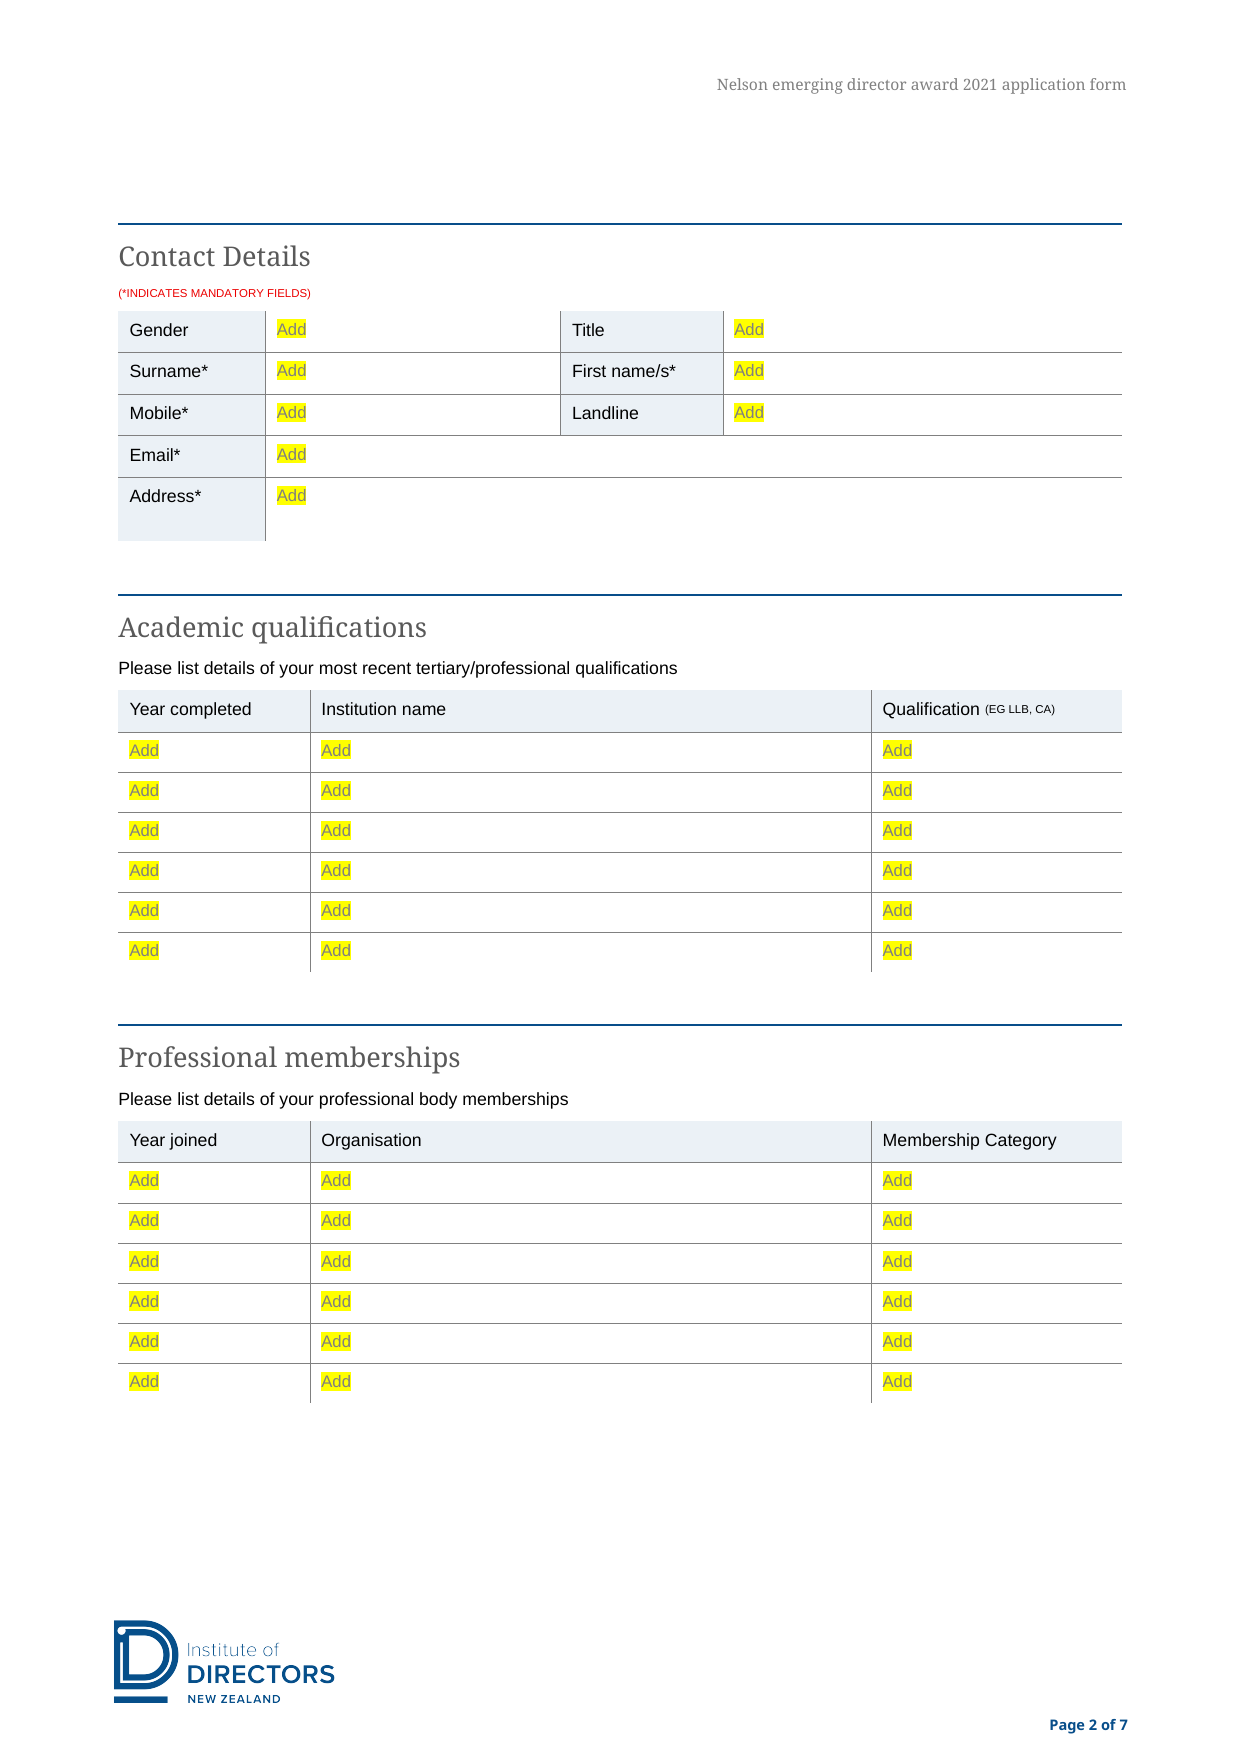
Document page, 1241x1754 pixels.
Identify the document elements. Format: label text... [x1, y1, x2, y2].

picture [102, 1595, 343, 1728]
table_cell Add [311, 1204, 871, 1242]
table_header Qualification (EG LLB, CA) [872, 690, 1122, 732]
table_header Organisation [311, 1121, 871, 1162]
table_cell Add [118, 853, 310, 892]
table_cell Add [311, 893, 871, 932]
table_cell Add [266, 478, 1122, 541]
table_cell Add [311, 1284, 871, 1323]
table_cell Add [118, 733, 310, 772]
table_cell Add [266, 353, 560, 394]
table_cell First name/s* [561, 353, 723, 394]
table_header Add [266, 311, 560, 352]
table_header Year joined [118, 1121, 310, 1162]
table_header Year completed [118, 690, 310, 732]
table_cell Add [872, 1244, 1122, 1283]
table_cell Add [311, 813, 871, 852]
text (*indicates mandatory fields) [118, 287, 1122, 300]
table_cell Add [118, 813, 310, 852]
table_cell Add [872, 1284, 1122, 1323]
table_cell Landline [561, 395, 723, 435]
text Professional memberships [118, 1026, 1122, 1076]
table_cell Email* [118, 436, 265, 477]
table_cell Add [872, 773, 1122, 812]
table_cell Add [266, 395, 560, 435]
table_cell Add [118, 1364, 310, 1403]
table_cell Add [872, 813, 1122, 852]
table_cell Add [724, 395, 1122, 435]
table_cell Add [311, 933, 871, 972]
table_cell Add [118, 1163, 310, 1202]
table_cell Add [118, 773, 310, 812]
table_cell Add [872, 893, 1122, 932]
table_cell Add [266, 436, 1122, 477]
table_cell Add [872, 1204, 1122, 1242]
table_header Institution name [311, 690, 871, 732]
table_cell Address* [118, 478, 265, 541]
table_cell Add [872, 733, 1122, 772]
table_cell Add [311, 1163, 871, 1202]
table_cell Add [311, 1324, 871, 1363]
table_cell Add [311, 1364, 871, 1403]
table_cell Mobile* [118, 395, 265, 435]
table_cell Add [118, 1204, 310, 1242]
table_cell Add [872, 1324, 1122, 1363]
table_cell Add [311, 733, 871, 772]
table_cell Add [118, 1324, 310, 1363]
text Academic qualifications [118, 596, 1122, 645]
text Contact Details [118, 225, 1122, 274]
table_cell Add [724, 353, 1122, 394]
text Please list details of your professional body memberships [118, 1088, 1122, 1109]
table_cell Add [311, 1244, 871, 1283]
table_header Title [561, 311, 723, 352]
table_cell Add [118, 933, 310, 972]
table_header Membership Category [872, 1121, 1122, 1162]
table_cell Add [872, 933, 1122, 972]
table_cell Add [118, 1284, 310, 1323]
table_cell Add [872, 853, 1122, 892]
table_cell Add [872, 1163, 1122, 1202]
table_cell Add [311, 853, 871, 892]
table_header Add [724, 311, 1122, 352]
table_cell Add [311, 773, 871, 812]
table_cell Add [118, 1244, 310, 1283]
table_cell Add [872, 1364, 1122, 1403]
table_cell Add [118, 893, 310, 932]
text Please list details of your most recent tertiary/professional qualifications [118, 658, 1122, 678]
table_header Gender [118, 311, 265, 352]
table_cell Surname* [118, 353, 265, 394]
